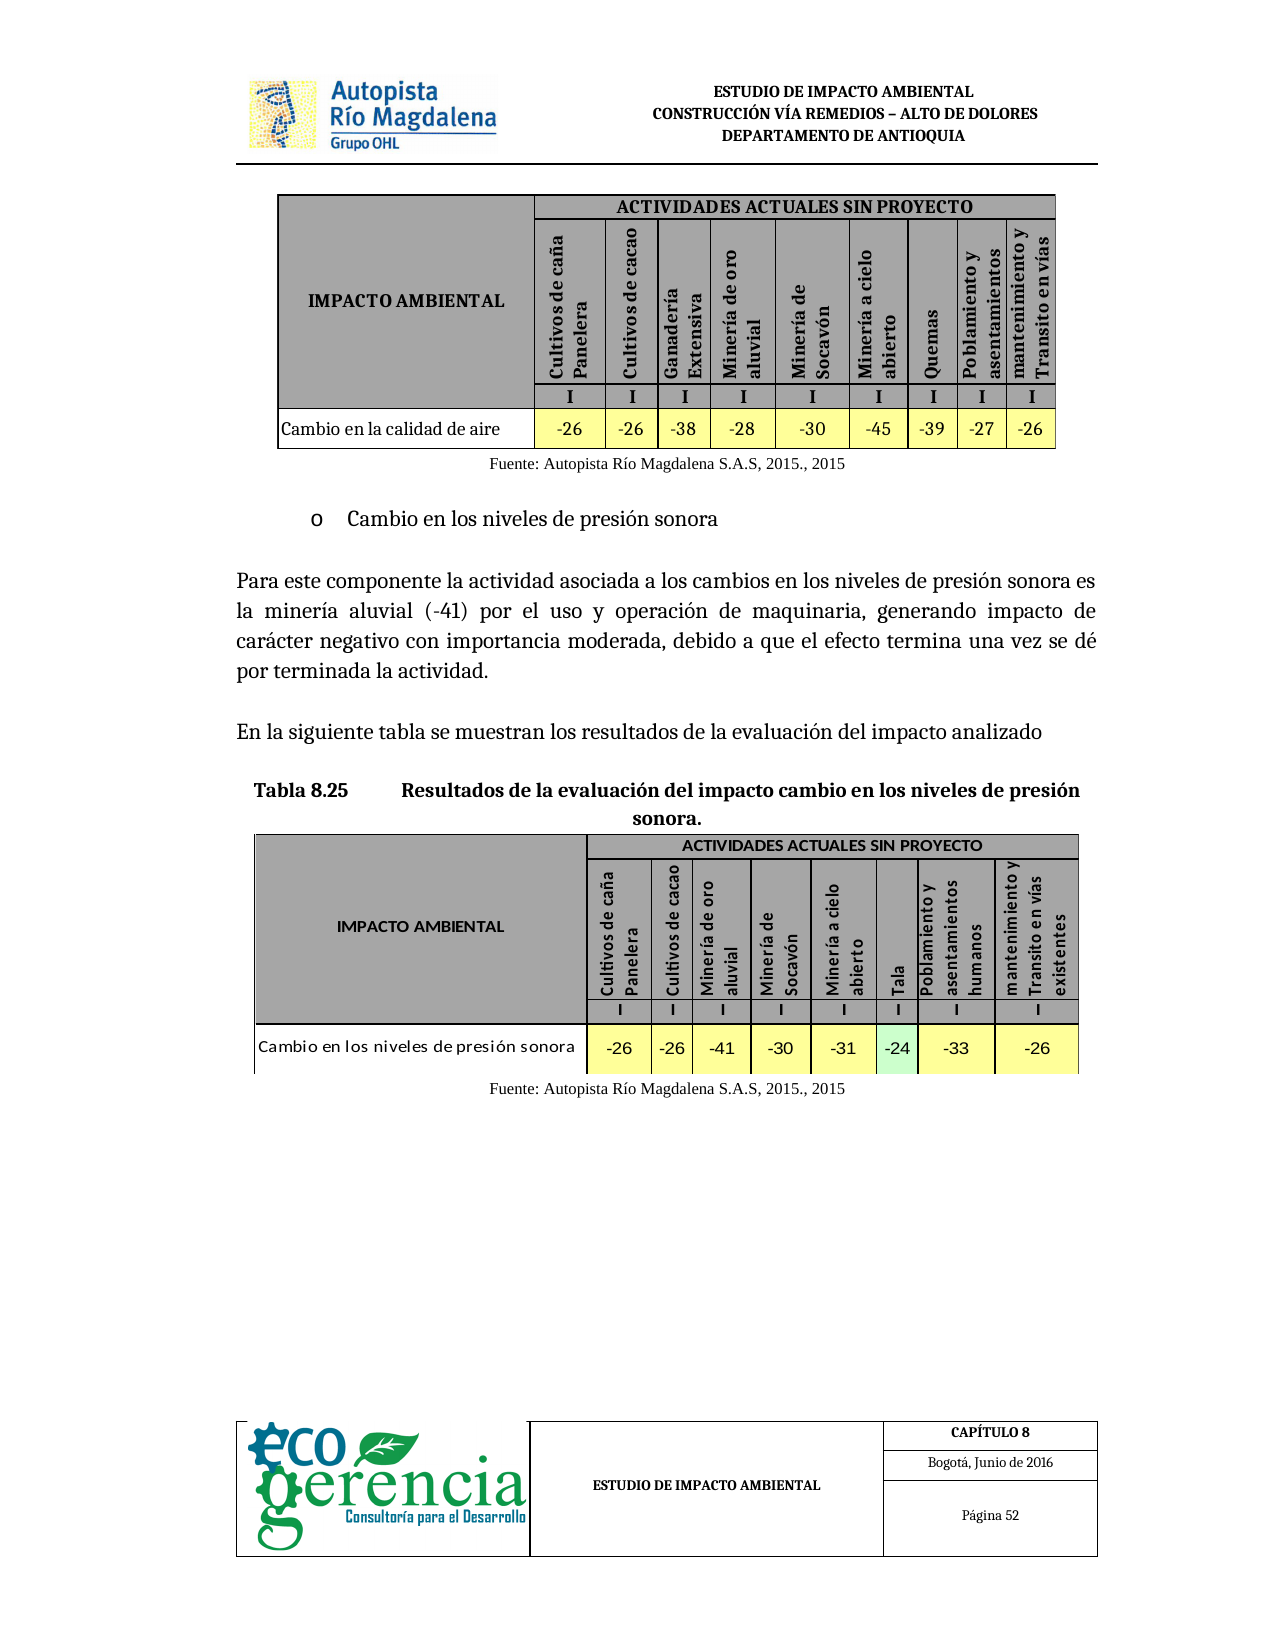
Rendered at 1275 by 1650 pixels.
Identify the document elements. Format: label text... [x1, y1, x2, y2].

subtitle Cambio en los niveles de presión sonora [310, 506, 1098, 533]
picture [247, 74, 499, 154]
picture [247, 1421, 527, 1551]
text Para este componente la actividad asociada a los cambios en los niveles de presión sonora es la minería aluvial (-41) por el uso y operación de maquinaria, generando impacto de carácter negativo con importancia moderada, debido a que el efecto termina una vez se dé por terminada la actividad. [236, 567, 1098, 684]
text Tabla 8.25 Resultados de la evaluación del impacto cambio en los niveles de presión sonora. [236, 779, 1098, 830]
text En la siguiente tabla se muestran los resultados de la evaluación del impacto analizado [236, 718, 1098, 745]
picture [265, 1435, 280, 1444]
text Fuente: Autopista Río Magdalena S.A.S, 2015., 2015 [236, 453, 1098, 473]
text Fuente: Autopista Río Magdalena S.A.S, 2015., 2015 [236, 1079, 1098, 1098]
picture [247, 1421, 269, 1446]
